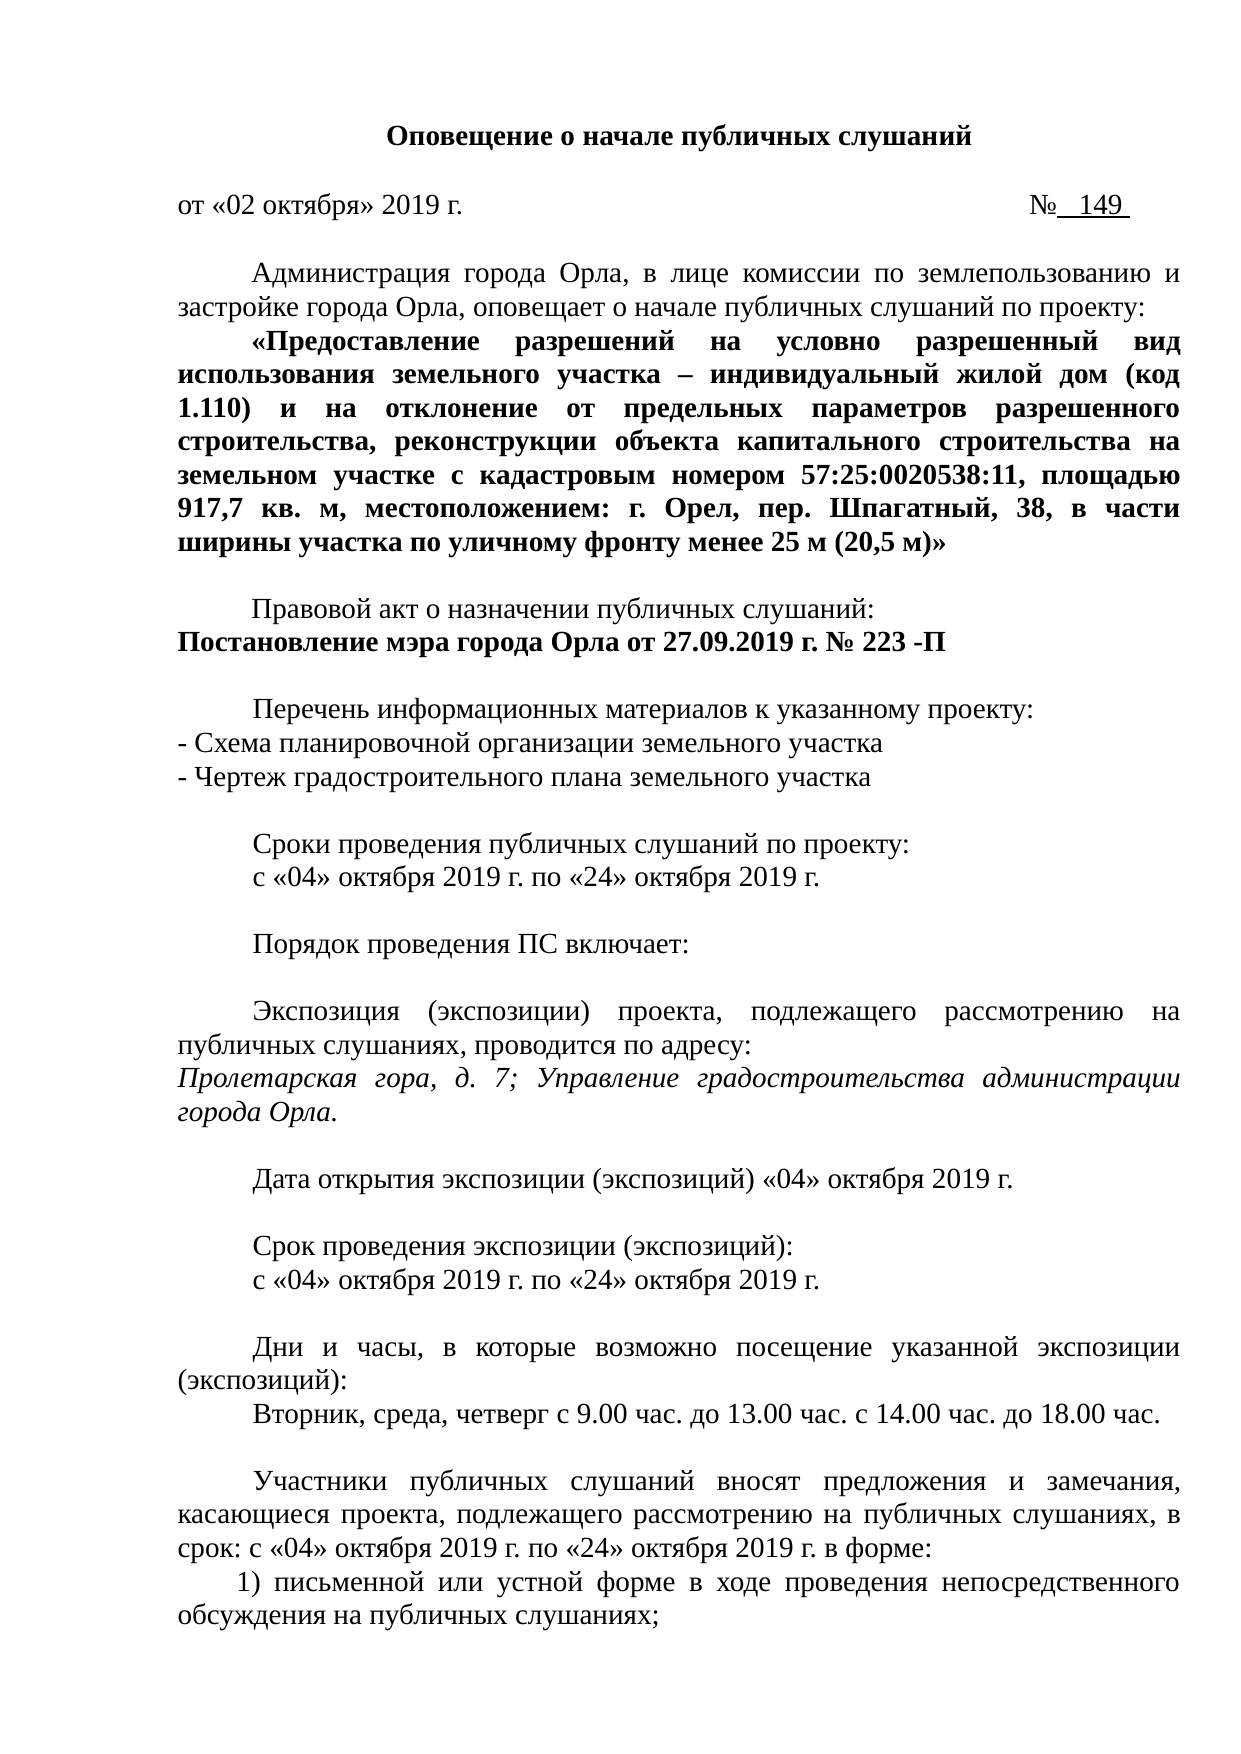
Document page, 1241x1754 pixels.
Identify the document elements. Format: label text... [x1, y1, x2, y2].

text Участники публичных слушаний вносят предложения и замечания, касающиеся проекта, подлежащего рассмотрению на публичных слушаниях, в срок: с «04» октября 2019 г. по «24» октября 2019 г. в форме: [177, 1463, 1181, 1564]
text Перечень информационных материалов к указанному проекту: [177, 692, 1181, 725]
text Пролетарская гора, д. 7; Управление градостроительства администрации города Орла. [177, 1061, 1181, 1128]
text от «02 октября» 2019 г. № 149 [177, 187, 1181, 220]
text Оповещение о начале публичных слушаний [177, 118, 1181, 152]
text с «04» октября 2019 г. по «24» октября 2019 г. [177, 1262, 1181, 1295]
text с «04» октября 2019 г. по «24» октября 2019 г. [177, 859, 1181, 893]
text Дни и часы, в которые возможно посещение указанной экспозиции (экспозиций): [177, 1329, 1181, 1396]
text 1) письменной или устной форме в ходе проведения непосредственного обсуждения на публичных слушаниях; [177, 1564, 1181, 1631]
text - Чертеж градостроительного плана земельного участка [177, 759, 1181, 792]
text «Предоставление разрешений на условно разрешенный вид использования земельного участка – индивидуальный жилой дом (код 1.110) и на отклонение от предельных параметров разрешенного строительства, реконструкции объекта капитального строительства на земельном участке с кадастровым номером 57:25:0020538:11, площадью 917,7 кв. м, местоположением: г. Орел, пер. Шпагатный, 38, в части ширины участка по уличному фронту менее 25 м (20,5 м)» [177, 323, 1181, 557]
text Администрация города Орла, в лице комиссии по землепользованию и застройке города Орла, оповещает о начале публичных слушаний по проекту: [177, 256, 1181, 323]
text Экспозиция (экспозиции) проекта, подлежащего рассмотрению на публичных слушаниях, проводится по адресу: [177, 993, 1181, 1061]
text Дата открытия экспозиции (экспозиций) «04» октября 2019 г. [177, 1161, 1181, 1195]
text Сроки проведения публичных слушаний по проекту: [177, 826, 1181, 859]
text - Схема планировочной организации земельного участка [177, 725, 1181, 759]
text Срок проведения экспозиции (экспозиций): [177, 1228, 1181, 1262]
text Постановление мэра города Орла от 27.09.2019 г. № 223 -П [177, 624, 1181, 658]
text Порядок проведения ПС включает: [177, 926, 1181, 960]
text Правовой акт о назначении публичных слушаний: [177, 591, 1181, 624]
text Вторник, среда, четверг с 9.00 час. до 13.00 час. с 14.00 час. до 18.00 час. [177, 1396, 1181, 1429]
